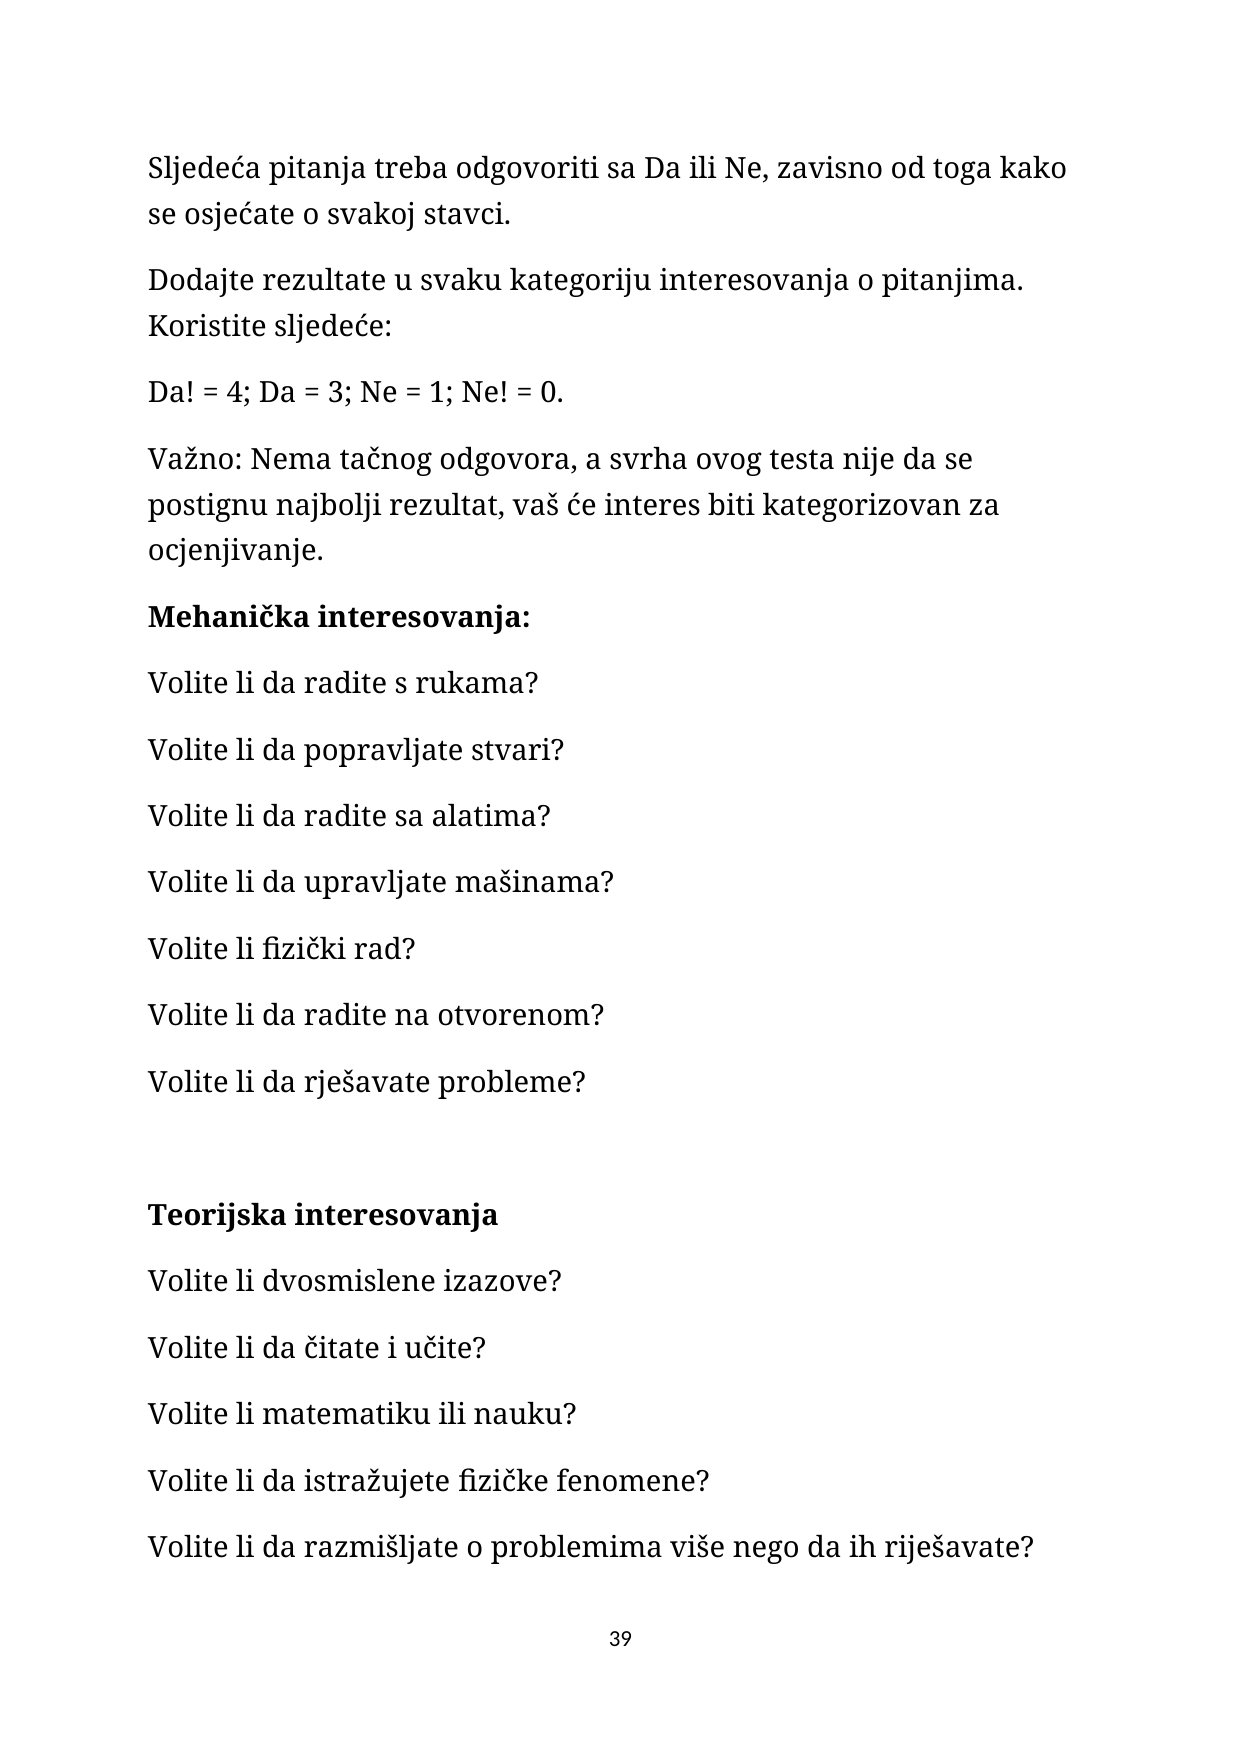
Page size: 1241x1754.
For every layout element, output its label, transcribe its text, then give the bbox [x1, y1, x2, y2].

text Sljedeća pitanja treba odgovoriti sa Da ili Ne, zavisno od toga kako se osjećate o svakoj stavci. [148, 148, 1093, 233]
text Volite li da radite s rukama? [148, 662, 1093, 702]
text Dodajte rezultate u svaku kategoriju interesovanja o pitanjima. Koristite sljedeće: [148, 260, 1093, 345]
text Teorijska interesovanja [148, 1194, 1093, 1234]
text Volite li da radite na otvorenom? [148, 995, 1093, 1034]
text Volite li da radite sa alatima? [148, 795, 1093, 835]
text Volite li dvosmislene izazove? [148, 1261, 1093, 1300]
text Volite li da razmišljate o problemima više nego da ih riješavate? [148, 1526, 1093, 1566]
text Volite li matematiku ili nauku? [148, 1393, 1093, 1433]
text Da! = 4; Da = 3; Ne = 1; Ne! = 0. [148, 372, 1093, 411]
text Mehanička interesovanja: [148, 596, 1093, 636]
text Volite li da istražujete ​​fizičke fenomene? [148, 1460, 1093, 1499]
text Volite li da upravljate mašinama? [148, 862, 1093, 901]
text Volite li da čitate i učite? [148, 1327, 1093, 1367]
text Volite li da popravljate stvari? [148, 729, 1093, 768]
text Volite li da rješavate probleme? [148, 1061, 1093, 1101]
text Volite li fizički rad? [148, 928, 1093, 968]
text Važno: Nema tačnog odgovora, a svrha ovog testa nije da se postignu najbolji rezultat, vaš će interes biti kategorizovan za ocjenjivanje. [148, 438, 1093, 569]
